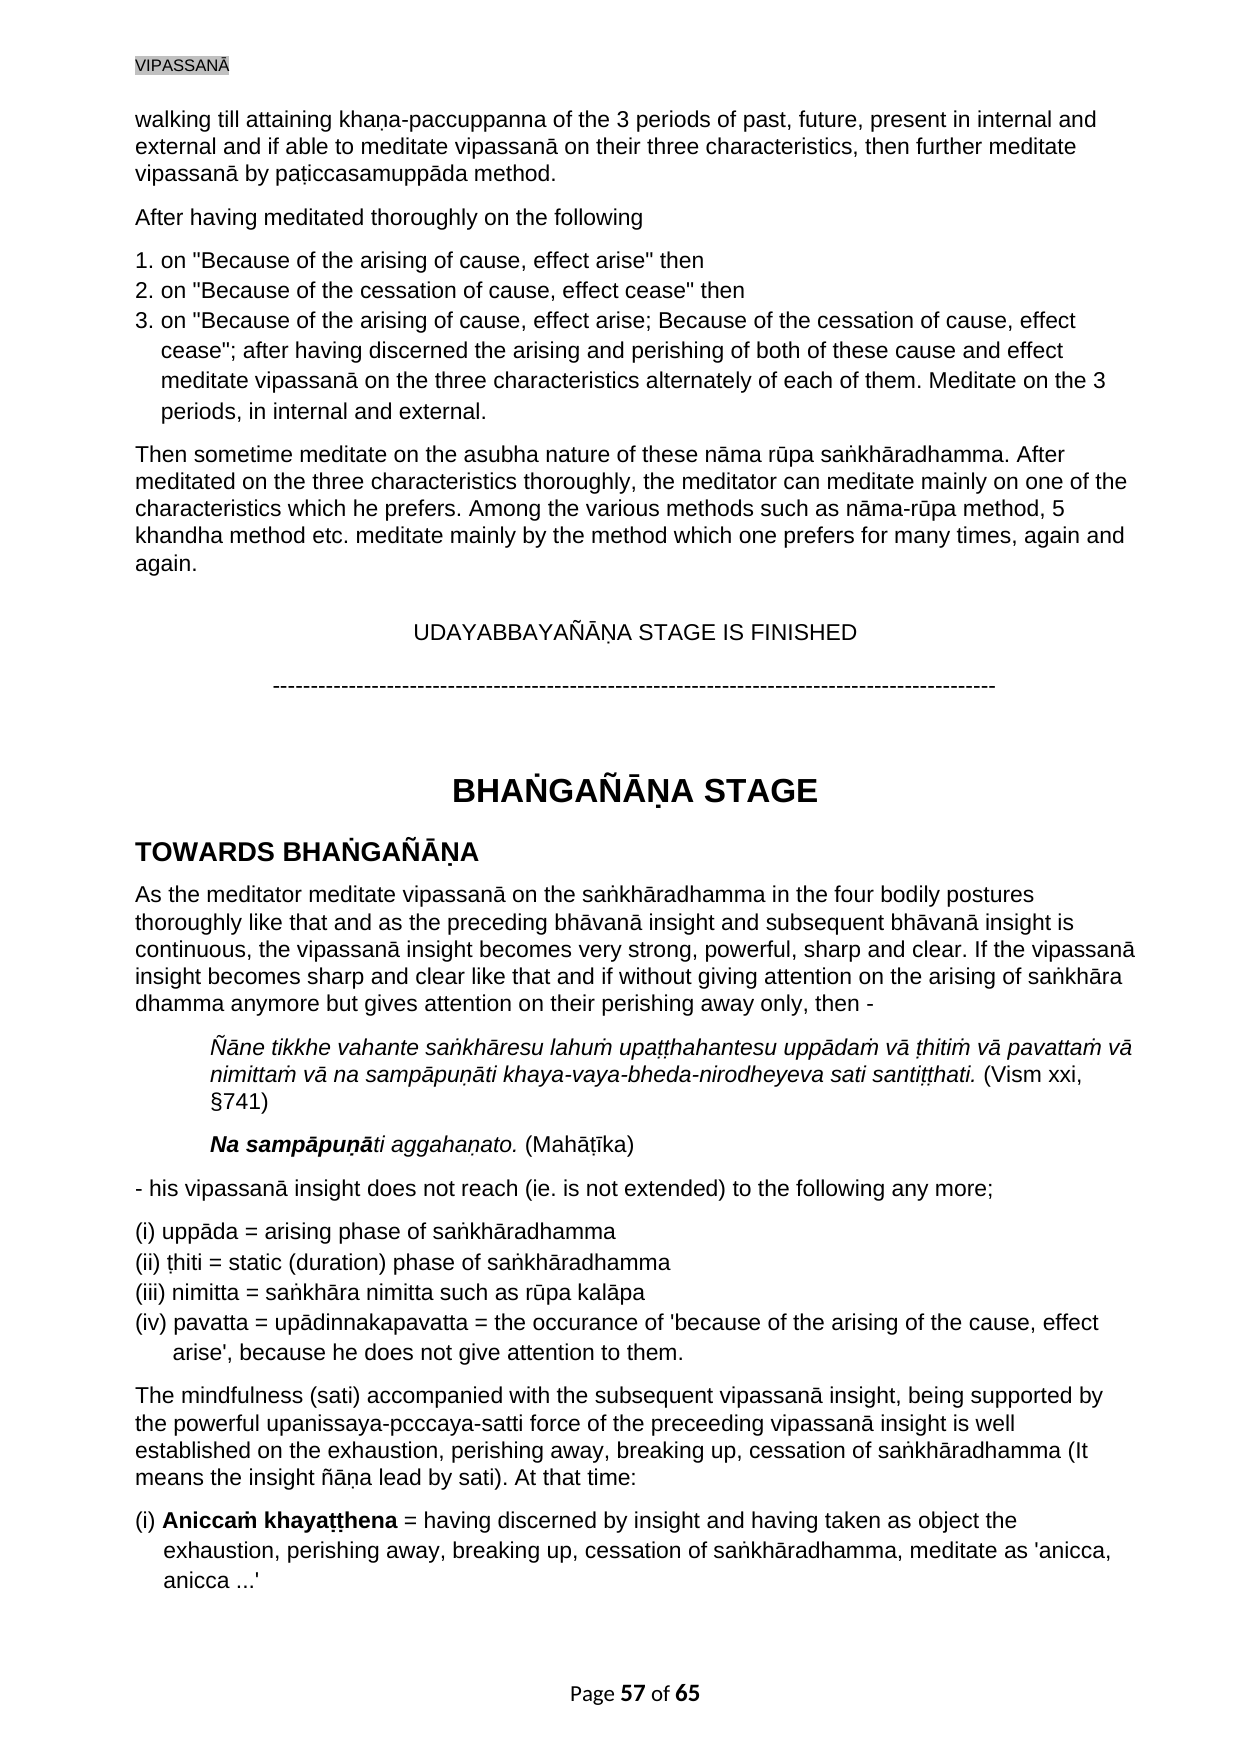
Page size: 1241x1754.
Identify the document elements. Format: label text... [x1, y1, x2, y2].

text 3. on "Because of the arising of cause, effect arise; Because of the cessation of cause, effect cease"; after having discerned the arising and perishing of both of these cause and effect meditate vipassanā on the three characteristics alternately of each of them. Meditate on the 3 periods, in internal and external. [135, 307, 1135, 424]
text The mindfulness (sati) accompanied with the subsequent vipassanā insight, being supported by the powerful upanissaya-pcccaya-satti force of the preceeding vipassanā insight is well established on the exhaustion, perishing away, breaking up, cessation of saṅkhāradhamma (It means the insight ñāṇa lead by sati). At that time: [135, 1382, 1135, 1490]
text ----------------------------------------------------------------------------------------------- [135, 672, 1135, 698]
text (ii) ṭhiti = static (duration) phase of saṅkhāradhamma [135, 1248, 1135, 1275]
subtitle TOWARDS BHAṄGAÑĀṆA [135, 836, 1135, 868]
text 1. on "Because of the arising of cause, effect arise" then [135, 247, 1135, 273]
text (i) uppāda = arising phase of saṅkhāradhamma [135, 1218, 1135, 1244]
text As the meditator meditate vipassanā on the saṅkhāradhamma in the four bodily postures thoroughly like that and as the preceding bhāvanā insight and subsequent bhāvanā insight is continuous, the vipassanā insight becomes very strong, powerful, sharp and clear. If the vipassanā insight becomes sharp and clear like that and if without giving attention on the arising of saṅkhāra dhamma anymore but gives attention on their perishing away only, then - [135, 881, 1135, 1016]
text - his vipassanā insight does not reach (ie. is not extended) to the following any more; [135, 1174, 1135, 1202]
text (i) Aniccaṁ khayaṭṭhena = having discerned by insight and having taken as object the exhaustion, perishing away, breaking up, cessation of saṅkhāradhamma, meditate as 'anicca, anicca ...' [135, 1507, 1135, 1593]
text Na sampāpuṇāti aggahaṇato. (Mahāṭīka) [210, 1131, 1135, 1158]
text 2. on "Because of the cessation of cause, effect cease" then [135, 277, 1135, 303]
text UDAYABBAYAÑĀṆA STAGE IS FINISHED [135, 619, 1135, 645]
text Then sometime meditate on the asubha nature of these nāma rūpa saṅkhāradhamma. After meditated on the three characteristics thoroughly, the meditator can meditate mainly on one of the characteristics which he prefers. Among the various methods such as nāma-rūpa method, 5 khandha method etc. meditate mainly by the method which one prefers for many times, again and again. [135, 440, 1135, 576]
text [135, 105, 1135, 186]
text (iii) nimitta = saṅkhāra nimitta such as rūpa kalāpa [135, 1279, 1135, 1305]
subtitle BHAṄGAÑĀṆA STAGE [135, 771, 1135, 810]
text Ñāne tikkhe vahante saṅkhāresu lahuṁ upaṭṭhahantesu uppādaṁ vā ṭhitiṁ vā pavattaṁ vā nimittaṁ vā na sampāpuṇāti khaya-vaya-bheda-nirodheyeva sati santiṭṭhati. (Vism xxi, §741) [210, 1033, 1135, 1114]
text After having meditated thoroughly on the following [135, 203, 1135, 230]
text (iv) pavatta = upādinnakapavatta = the occurance of 'because of the arising of the cause, effect arise', because he does not give attention to them. [135, 1309, 1135, 1365]
